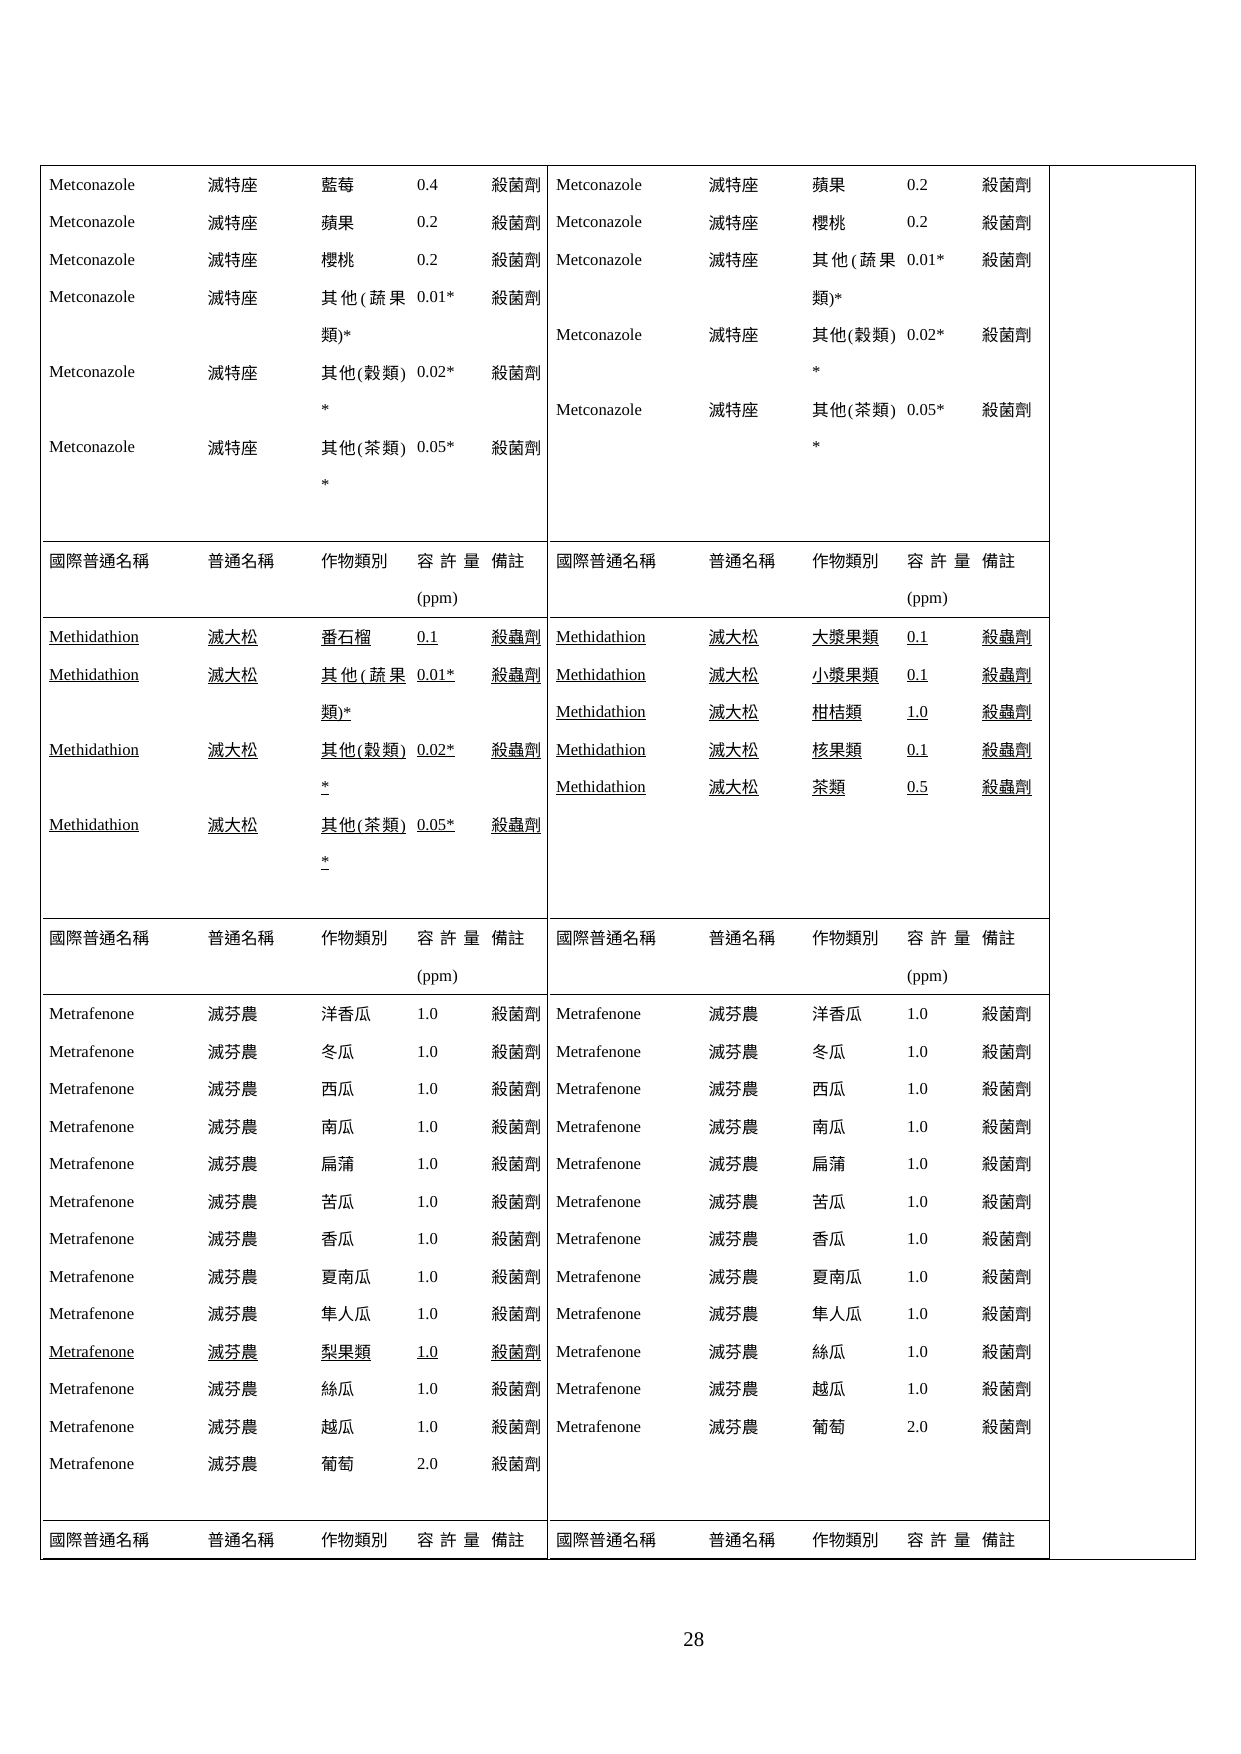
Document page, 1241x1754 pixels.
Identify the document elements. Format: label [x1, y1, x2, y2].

table_cell [548, 166, 1049, 1559]
table_cell [41, 166, 547, 1559]
